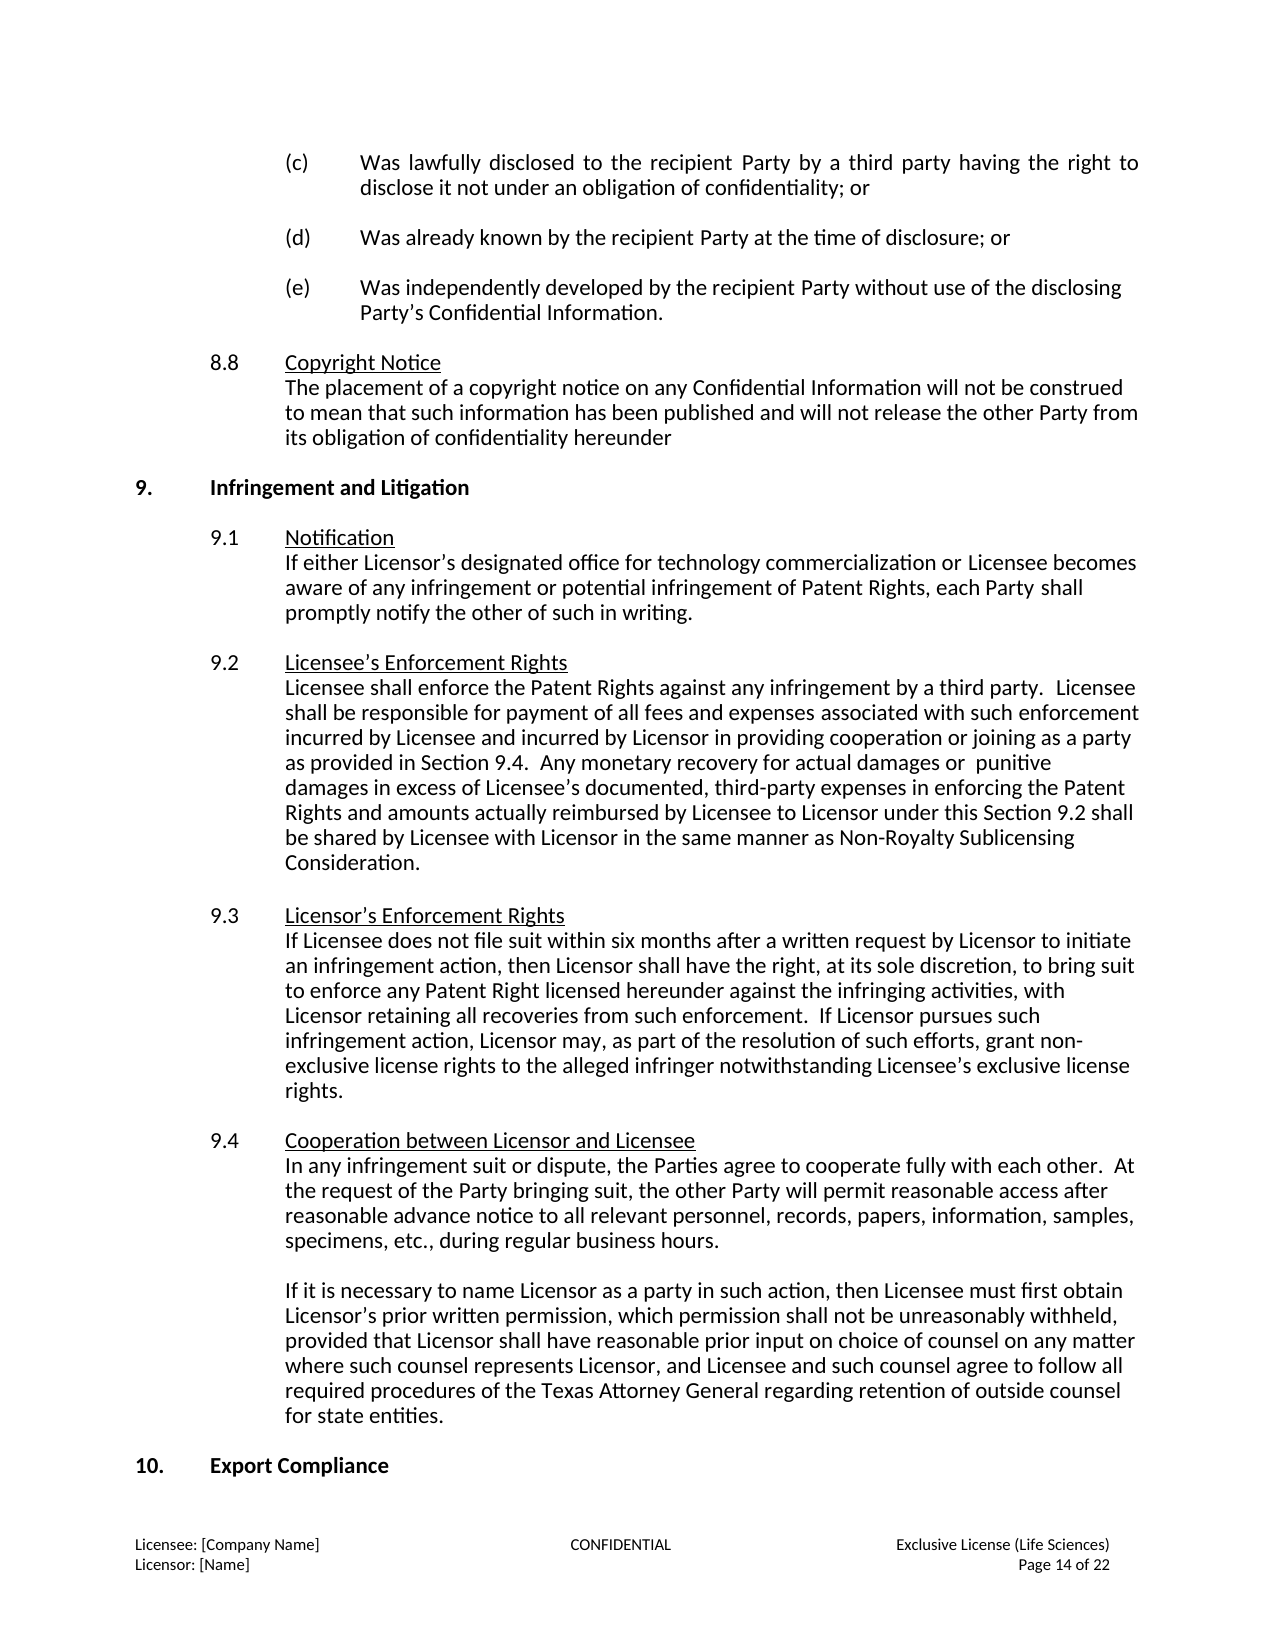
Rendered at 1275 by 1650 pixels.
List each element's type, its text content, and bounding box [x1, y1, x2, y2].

text If either Licensor’s designated office for technology commercialization or Licensee becomes aware of any infringement or potential infringement of Patent Rights, each Party shall promptly notify the other of such in writing. [285, 550, 1140, 625]
text 9. Infringement and Litigation [135, 475, 1140, 500]
text 9.4 Cooperation between Licensor and Licensee [135, 1128, 1140, 1153]
text Licensee shall enforce the Patent Rights against any infringement by a third party. Licensee shall be responsible for payment of all fees and expenses associated with such enforcement incurred by Licensee and incurred by Licensor in providing cooperation or joining as a party as provided in Section 9.4. Any monetary recovery for actual damages or punitive damages in excess of Licensee’s documented, third-party expenses in enforcing the Patent Rights and amounts actually reimbursed by Licensee to Licensor under this Section 9.2 shall be shared by Licensee with Licensor in the same manner as Non-Royalty Sublicensing Consideration. [285, 675, 1140, 875]
text 10. Export Compliance [135, 1453, 1140, 1478]
text If Licensee does not file suit within six months after a written request by Licensor to initiate an infringement action, then Licensor shall have the right, at its sole discretion, to bring suit to enforce any Patent Right licensed hereunder against the infringing activities, with Licensor retaining all recoveries from such enforcement. If Licensor pursues such infringement action, Licensor may, as part of the resolution of such efforts, grant non-exclusive license rights to the alleged infringer notwithstanding Licensee’s exclusive license rights. [285, 928, 1140, 1103]
subtitle (d) Was already known by the recipient Party at the time of disclosure; or [285, 225, 1140, 250]
text 9.3 Licensor’s Enforcement Rights [135, 903, 1140, 928]
text 8.8 Copyright Notice [135, 350, 1140, 375]
text (e) Was independently developed by the recipient Party without use of the disclosing Party’s Confidential Information. [285, 275, 1140, 325]
text 9.2 Licensee’s Enforcement Rights [135, 650, 1140, 675]
text The placement of a copyright notice on any Confidential Information will not be construed to mean that such information has been published and will not release the other Party from its obligation of confidentiality hereunder [285, 375, 1140, 450]
text If it is necessary to name Licensor as a party in such action, then Licensee must first obtain Licensor’s prior written permission, which permission shall not be unreasonably withheld, provided that Licensor shall have reasonable prior input on choice of counsel on any matter where such counsel represents Licensor, and Licensee and such counsel agree to follow all required procedures of the Texas Attorney General regarding retention of outside counsel for state entities. [285, 1278, 1140, 1428]
text 9.1 Notification [135, 525, 1140, 550]
subtitle (c) Was lawfully disclosed to the recipient Party by a third party having the right to disclose it not under an obligation of confidentiality; or [285, 150, 1140, 200]
text In any infringement suit or dispute, the Parties agree to cooperate fully with each other. At the request of the Party bringing suit, the other Party will permit reasonable access after reasonable advance notice to all relevant personnel, records, papers, information, samples, specimens, etc., during regular business hours. [285, 1153, 1140, 1253]
